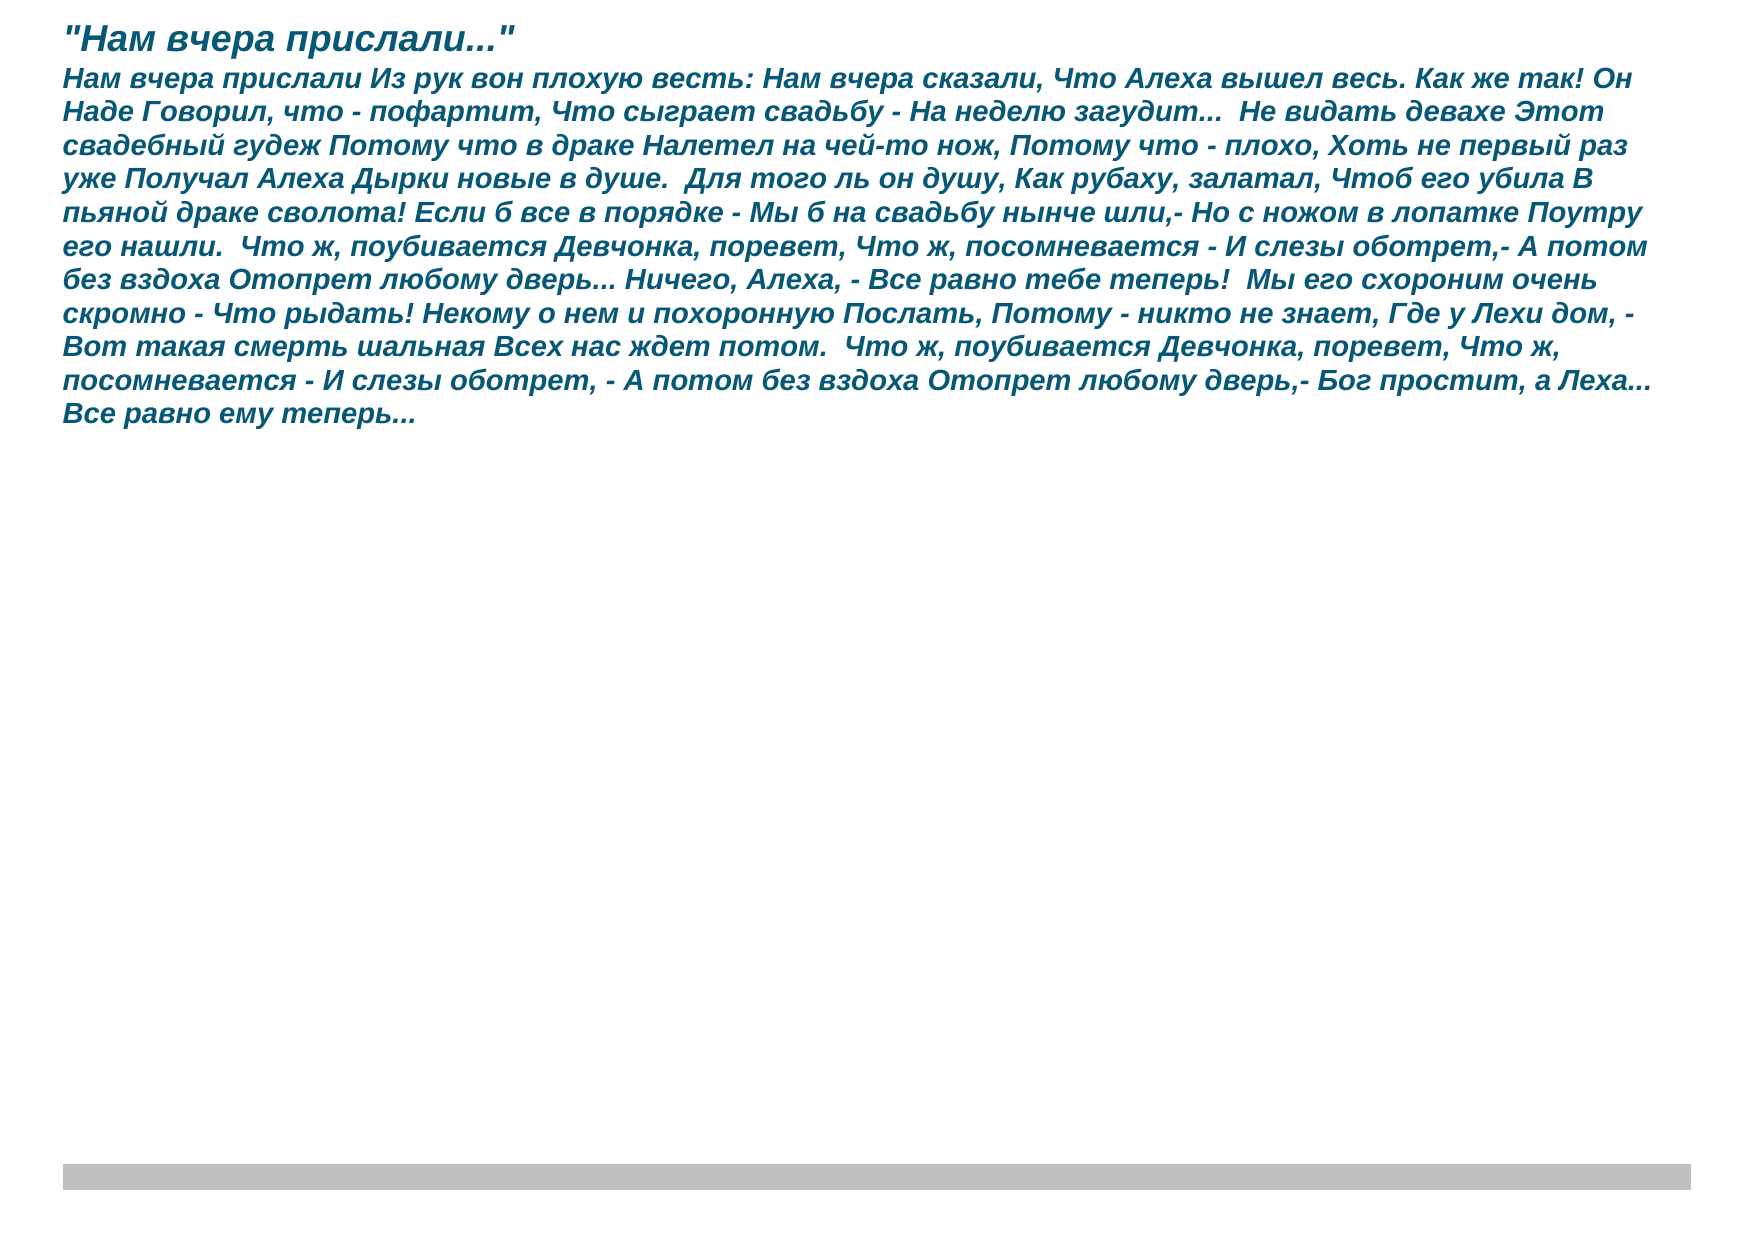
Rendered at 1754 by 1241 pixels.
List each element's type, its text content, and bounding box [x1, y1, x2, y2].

subtitle "Нам вчера прислали..." [62, 17, 1691, 60]
text Нам вчера прислали [62, 61, 1691, 430]
